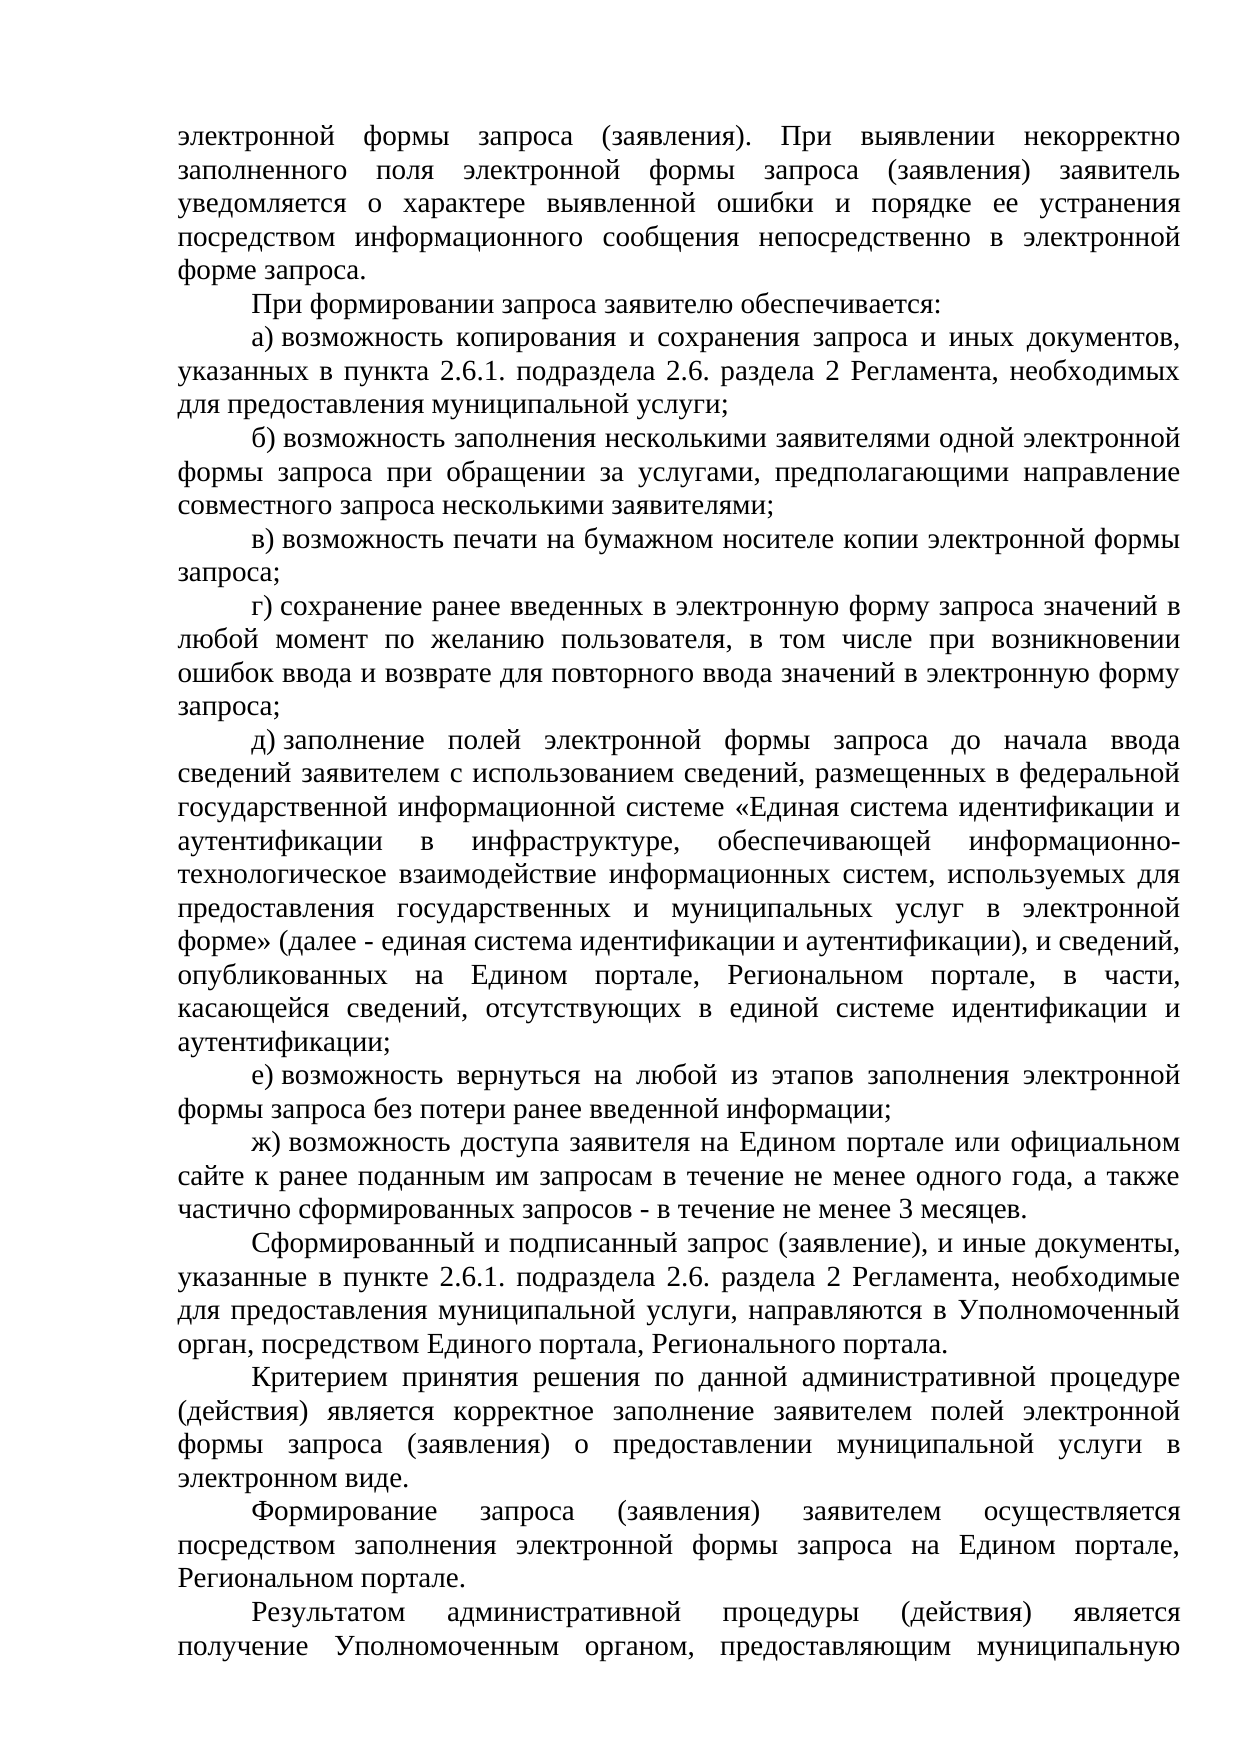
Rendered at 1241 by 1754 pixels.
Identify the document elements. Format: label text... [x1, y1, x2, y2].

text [177, 118, 1181, 286]
text Сформированный и подписанный запрос (заявление), и иные документы, указанные в пункте 2.6.1. подраздела 2.6. раздела 2 Регламента, необходимые для предоставления муниципальной услуги, направляются в Уполномоченный орган, посредством Единого портала, Регионального портала. [177, 1225, 1181, 1359]
text г) сохранение ранее введенных в электронную форму запроса значений в любой момент по желанию пользователя, в том числе при возникновении ошибок ввода и возврате для повторного ввода значений в электронную форму запроса; [177, 588, 1181, 722]
text Критерием принятия решения по данной административной процедуре (действия) является корректное заполнение заявителем полей электронной формы запроса (заявления) о предоставлении муниципальной услуги в электронном виде. [177, 1359, 1181, 1493]
text а) возможность копирования и сохранения запроса и иных документов, указанных в пункта 2.6.1. подраздела 2.6. раздела 2 Регламента, необходимых для предоставления муниципальной услуги; [177, 319, 1181, 420]
text д) заполнение полей электронной формы запроса до начала ввода сведений заявителем с использованием сведений, размещенных в федеральной государственной информационной системе «Единая система идентификации и аутентификации в инфраструктуре, обеспечивающей информационно-технологическое взаимодействие информационных систем, используемых для предоставления государственных и муниципальных услуг в электронной форме» (далее - единая система идентификации и аутентификации), и сведений, опубликованных на Едином портале, Региональном портале, в части, касающейся сведений, отсутствующих в единой системе идентификации и аутентификации; [177, 722, 1181, 1057]
text ж) возможность доступа заявителя на Едином портале или официальном сайте к ранее поданным им запросам в течение не менее одного года, а также частично сформированных запросов - в течение не менее 3 месяцев. [177, 1124, 1181, 1225]
text в) возможность печати на бумажном носителе копии электронной формы запроса; [177, 521, 1181, 588]
text Формирование запроса (заявления) заявителем осуществляется посредством заполнения электронной формы запроса на Едином портале, Региональном портале. [177, 1493, 1181, 1594]
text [177, 1594, 1181, 1661]
text При формировании запроса заявителю обеспечивается: [177, 286, 1181, 319]
text е) возможность вернуться на любой из этапов заполнения электронной формы запроса без потери ранее введенной информации; [177, 1057, 1181, 1124]
text б) возможность заполнения несколькими заявителями одной электронной формы запроса при обращении за услугами, предполагающими направление совместного запроса несколькими заявителями; [177, 420, 1181, 521]
